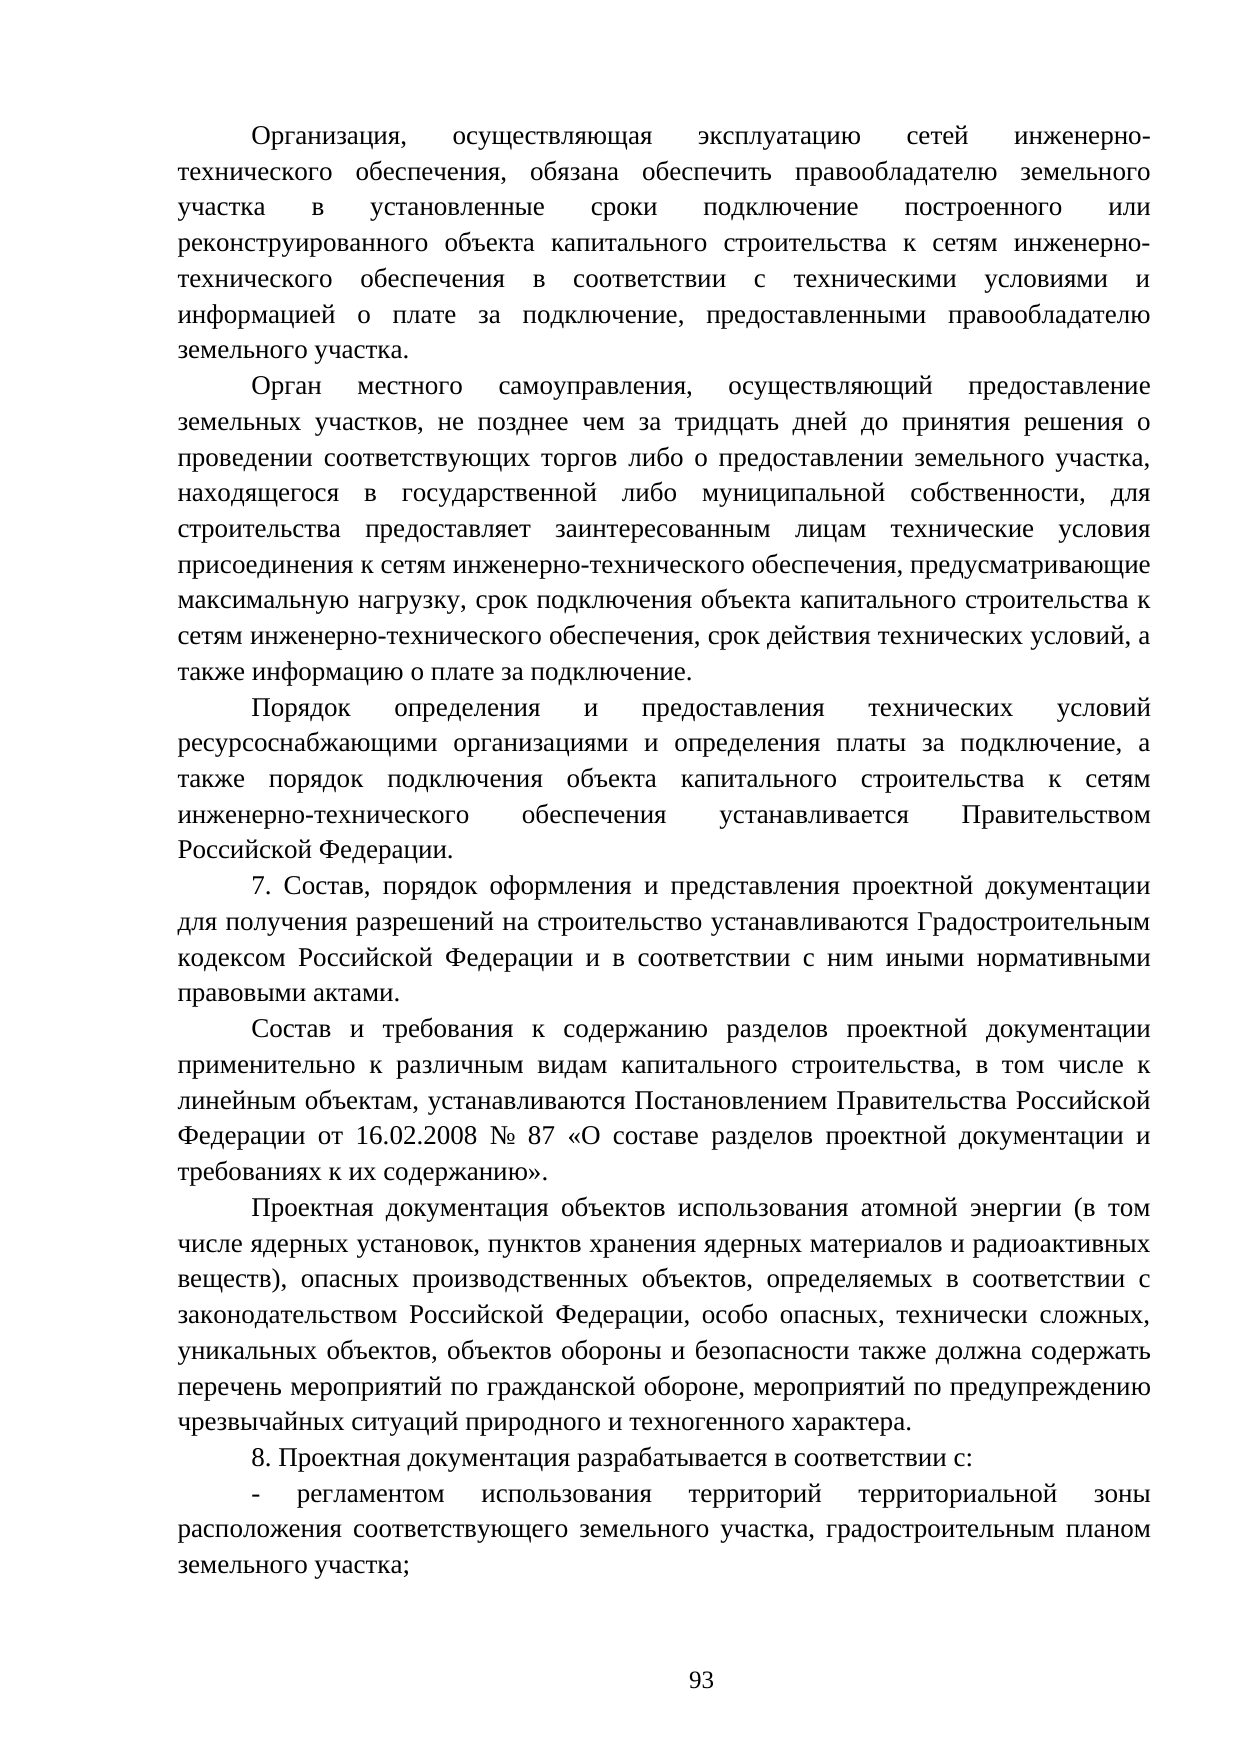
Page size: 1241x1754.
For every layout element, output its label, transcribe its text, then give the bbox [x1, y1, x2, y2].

text Порядок определения и предоставления технических условий ресурсоснабжающими организациями и определения платы за подключение, а также порядок подключения объекта капитального строительства к сетям инженерно-технического обеспечения устанавливается Правительством Российской Федерации. [177, 691, 1152, 865]
text Орган местного самоуправления, осуществляющий предоставление земельных участков, не позднее чем за тридцать дней до принятия решения о проведении соответствующих торгов либо о предоставлении земельного участка, находящегося в государственной либо муниципальной собственности, для строительства предоставляет заинтересованным лицам технические условия присоединения к сетям инженерно-технического обеспечения, предусматривающие максимальную нагрузку, срок подключения объекта капитального строительства к сетям инженерно-технического обеспечения, срок действия технических условий, а также информацию о плате за подключение. [177, 369, 1152, 686]
text Организация, осуществляющая эксплуатацию сетей инженерно-технического обеспечения, обязана обеспечить правообладателю земельного участка в установленные сроки подключение построенного или реконструированного объекта капитального строительства к сетям инженерно-технического обеспечения в соответствии с техническими условиями и информацией о плате за подключение, предоставленными правообладателю земельного участка. [177, 119, 1152, 364]
text 8. Проектная документация разрабатывается в соответствии с: [177, 1441, 1152, 1472]
text - регламентом использования территорий территориальной зоны расположения соответствующего земельного участка, градостроительным планом земельного участка; [177, 1477, 1152, 1579]
text Проектная документация объектов использования атомной энергии (в том числе ядерных установок, пунктов хранения ядерных материалов и радиоактивных веществ), опасных производственных объектов, определяемых в соответствии с законодательством Российской Федерации, особо опасных, технически сложных, уникальных объектов, объектов обороны и безопасности также должна содержать перечень мероприятий по гражданской обороне, мероприятий по предупреждению чрезвычайных ситуаций природного и техногенного характера. [177, 1191, 1152, 1436]
text Состав и требования к содержанию разделов проектной документации применительно к различным видам капитального строительства, в том числе к линейным объектам, устанавливаются Постановлением Правительства Российской Федерации от 16.02.2008 № 87 «О составе разделов проектной документации и требованиях к их содержанию». [177, 1012, 1152, 1186]
text 7. Состав, порядок оформления и представления проектной документации для получения разрешений на строительство устанавливаются Градостроительным кодексом Российской Федерации и в соответствии с ним иными нормативными правовыми актами. [177, 869, 1152, 1008]
